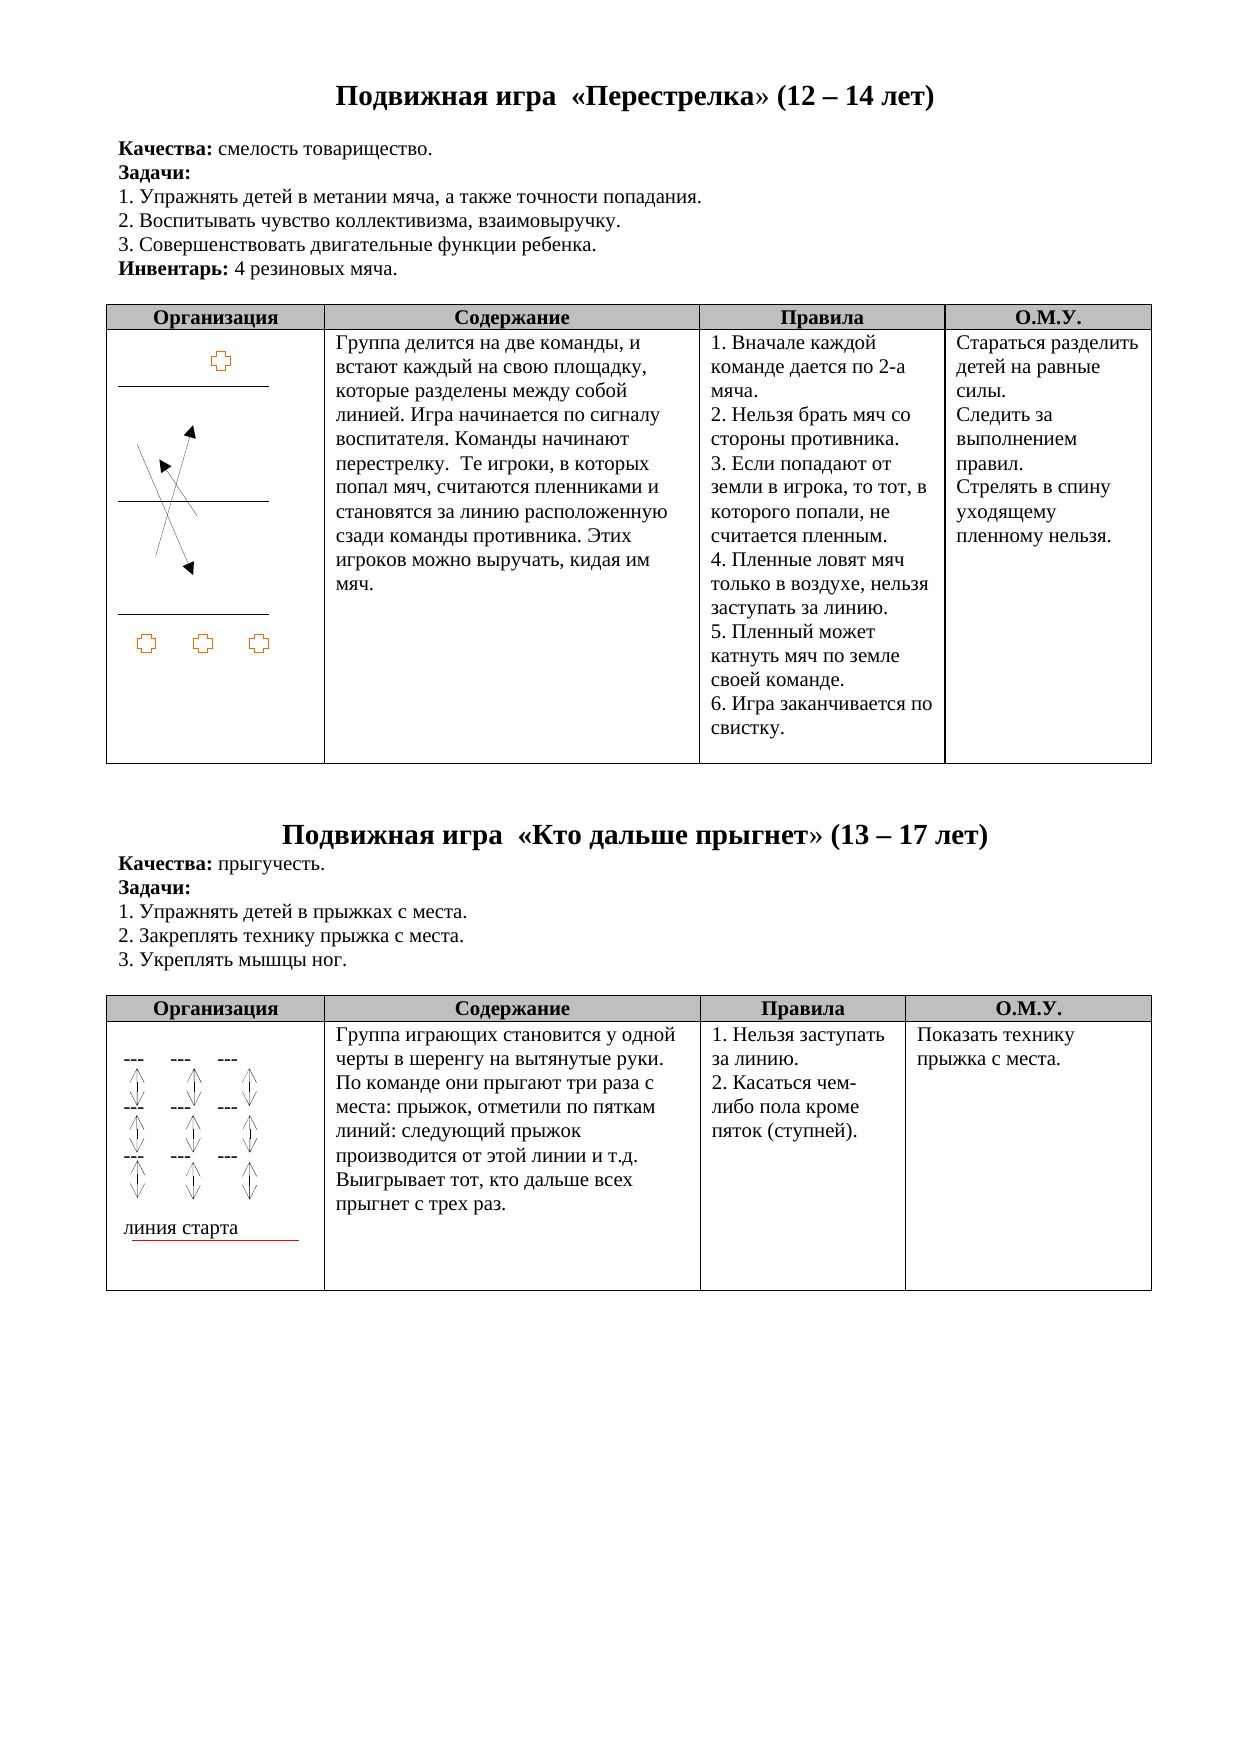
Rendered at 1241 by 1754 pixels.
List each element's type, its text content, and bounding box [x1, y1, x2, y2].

text Качества: смелость товарищество. [118, 136, 1152, 159]
subtitle Подвижная игра «Перестрелка» (12 – 14 лет) [118, 78, 1152, 111]
text Задачи: [118, 159, 1152, 184]
table_header О.М.У. [906, 996, 1151, 1021]
text 3. Совершенствовать двигательные функции ребенка. [118, 232, 1152, 256]
text Инвентарь: 4 резиновых мяча. [118, 256, 1152, 280]
subtitle Подвижная игра «Кто дальше прыгнет» (13 – 17 лет) [118, 817, 1152, 851]
table_header Организация [107, 996, 324, 1021]
table_cell 1. Нельзя заступать за линию. 2. Касаться чем-либо пола кроме пяток (ступней). [701, 1022, 905, 1290]
table_cell Показать технику прыжка с места. [906, 1022, 1151, 1290]
table_cell [107, 330, 324, 763]
text 3. Укреплять мышцы ног. [118, 947, 1152, 971]
table_header Правила [701, 996, 905, 1021]
table_cell 1. Вначале каждой команде дается по 2-а мяча. 2. Нельзя брать мяч со стороны противника. 3. Если попадают от земли в игрока, то тот, в которого попали, не считается пленным. 4. Пленные ловят мяч только в воздухе, нельзя заступать за линию. 5. Пленный может катнуть мяч по земле своей команде. 6. Игра заканчивается по свистку. [700, 330, 944, 763]
table_header Содержание [325, 305, 699, 329]
text 1. Упражнять детей в метании мяча, а также точности попадания. [118, 184, 1152, 208]
table_cell Группа делится на две команды, и встают каждый на свою площадку, которые разделены между собой линией. Игра начинается по сигналу воспитателя. Команды начинают перестрелку. Те игроки, в которых попал мяч, считаются пленниками и становятся за линию расположенную сзади команды противника. Этих игроков можно выручать, кидая им мяч. [325, 330, 699, 763]
table_cell --- --- --- --- --- --- --- --- --- линия старта [107, 1022, 324, 1290]
table_cell Стараться разделить детей на равные силы. Следить за выполнением правил. Стрелять в спину уходящему пленному нельзя. [946, 330, 1151, 763]
text 2. Закреплять технику прыжка с места. [118, 923, 1152, 947]
table_header О.М.У. [946, 305, 1151, 329]
table_cell Группа играющих становится у одной черты в шеренгу на вытянутые руки. По команде они прыгают три раза с места: прыжок, отметили по пяткам линий: следующий прыжок производится от этой линии и т.д. Выигрывает тот, кто дальше всех прыгнет с трех раз. [325, 1022, 700, 1290]
text Качества: прыгучесть. [118, 851, 1152, 874]
table_header Организация [107, 305, 324, 329]
text Задачи: [118, 874, 1152, 899]
table_header Правила [700, 305, 944, 329]
text 1. Упражнять детей в прыжках с места. [118, 899, 1152, 923]
text 2. Воспитывать чувство коллективизма, взаимовыручку. [118, 208, 1152, 232]
table_header Содержание [325, 996, 700, 1021]
